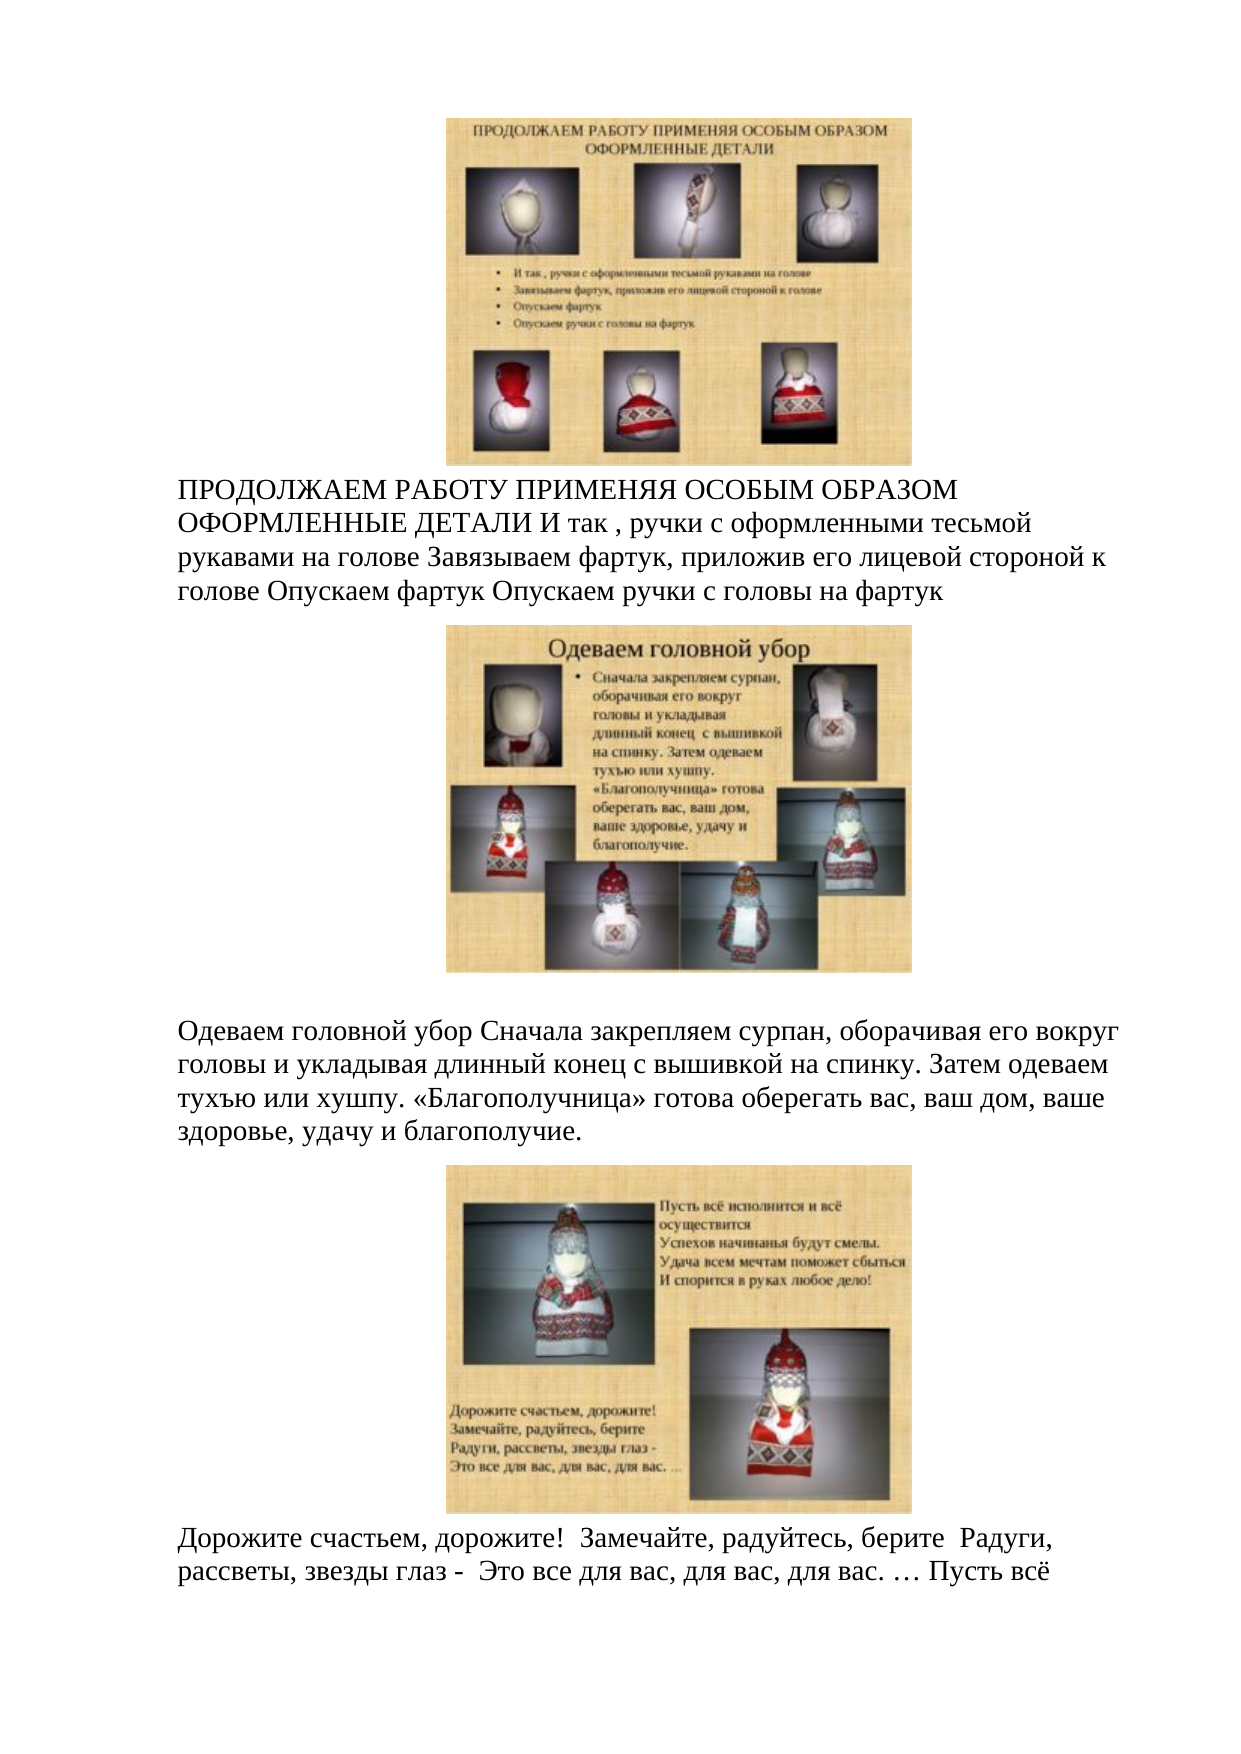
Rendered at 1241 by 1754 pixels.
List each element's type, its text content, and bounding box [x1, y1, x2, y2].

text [177, 1520, 1152, 1587]
picture [446, 118, 912, 466]
picture [446, 625, 912, 973]
text ПРОДОЛЖАЕМ РАБОТУ ПРИМЕНЯЯ ОСОБЫМ ОБРАЗОМ ОФОРМЛЕННЫЕ ДЕТАЛИ И так , ручки с оформленными тесьмой рукавами на голове Завязываем фартук, приложив его лицевой стороной к голове Опускаем фартук Опускаем ручки с головы на фартук [177, 472, 1152, 606]
text Одеваем головной убор Сначала закрепляем сурпан, оборачивая его вокруг головы и укладывая длинный конец с вышивкой на спинку. Затем одеваем тухъю или хушпу. «Благополучница» готова оберегать вас, ваш дом, ваше здоровье, удачу и благополучие. [177, 1013, 1152, 1147]
picture [446, 1165, 912, 1514]
